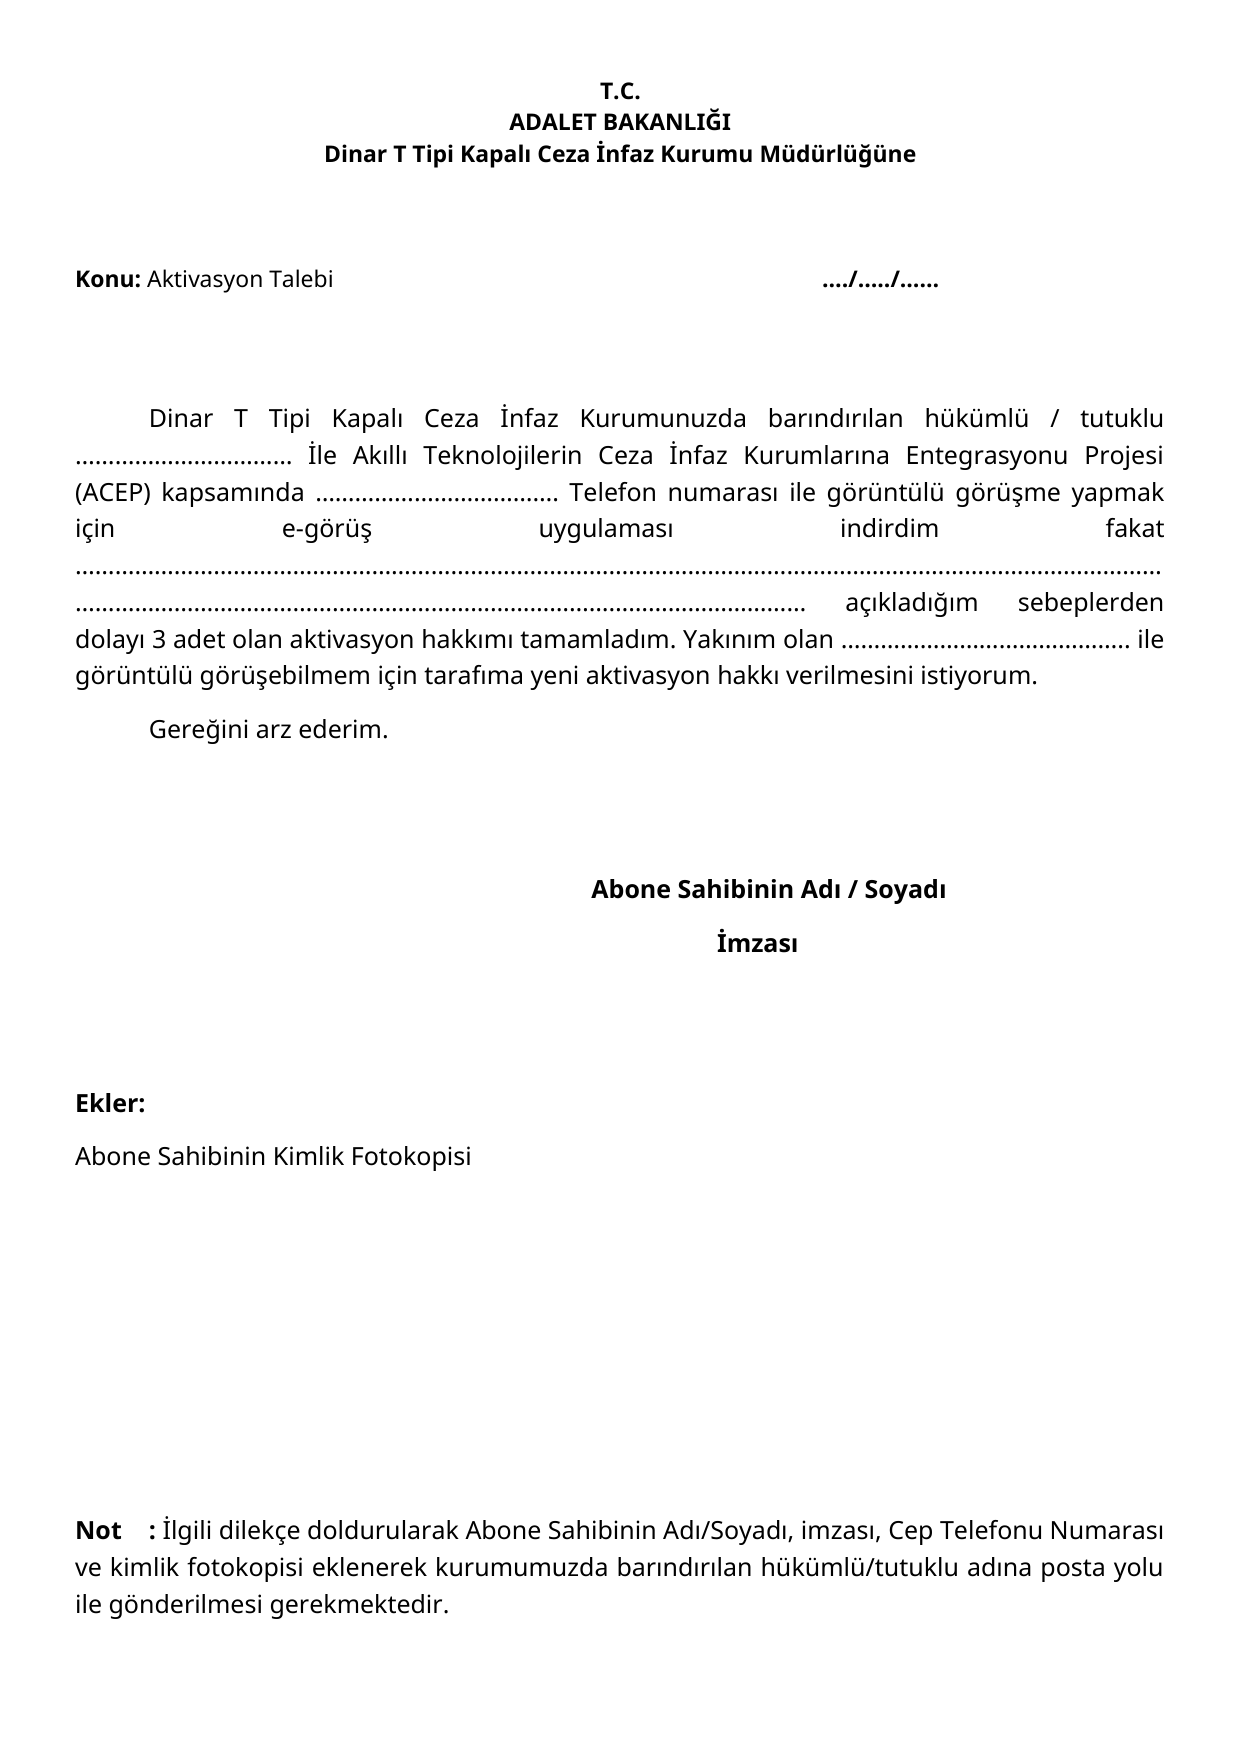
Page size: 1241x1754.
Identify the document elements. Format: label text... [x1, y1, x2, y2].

text Abone Sahibinin Adı / Soyadı [75, 872, 1165, 906]
text ADALET BAKANLIĞI [75, 106, 1165, 137]
text Ekler: [75, 1086, 1165, 1119]
text Gereğini arz ederim. [75, 711, 1165, 746]
text T.C. [75, 75, 1165, 106]
text Abone Sahibinin Kimlik Fotokopisi [75, 1139, 1165, 1173]
text İmzası [75, 925, 1165, 959]
text Dinar T Tipi Kapalı Ceza İnfaz Kurumu Müdürlüğüne [75, 137, 1165, 169]
text Dinar T Tipi Kapalı Ceza İnfaz Kurumunuzda barındırılan hükümlü / tutuklu …………………………… İle Akıllı Teknolojilerin Ceza İnfaz Kurumlarına Entegrasyonu Projesi (ACEP) kapsamında ………………………………. Telefon numarası ile görüntülü görüşme yapmak için e-görüş uygulaması indirdim fakat …………………………………………………………………………………………………………………………………………………………………………………………………………………………………………………… açıkladığım sebeplerden dolayı 3 adet olan aktivasyon hakkımı tamamladım. Yakınım olan …………………………………….. ile görüntülü görüşebilmem için tarafıma yeni aktivasyon hakkı verilmesini istiyorum. [75, 401, 1165, 692]
text Not : İlgili dilekçe doldurularak Abone Sahibinin Adı/Soyadı, imzası, Cep Telefonu Numarası ve kimlik fotokopisi eklenerek kurumumuzda barındırılan hükümlü/tutuklu adına posta yolu ile gönderilmesi gerekmektedir. [75, 1513, 1165, 1621]
text Konu: Aktivasyon Talebi …./…../…… [75, 262, 1165, 294]
